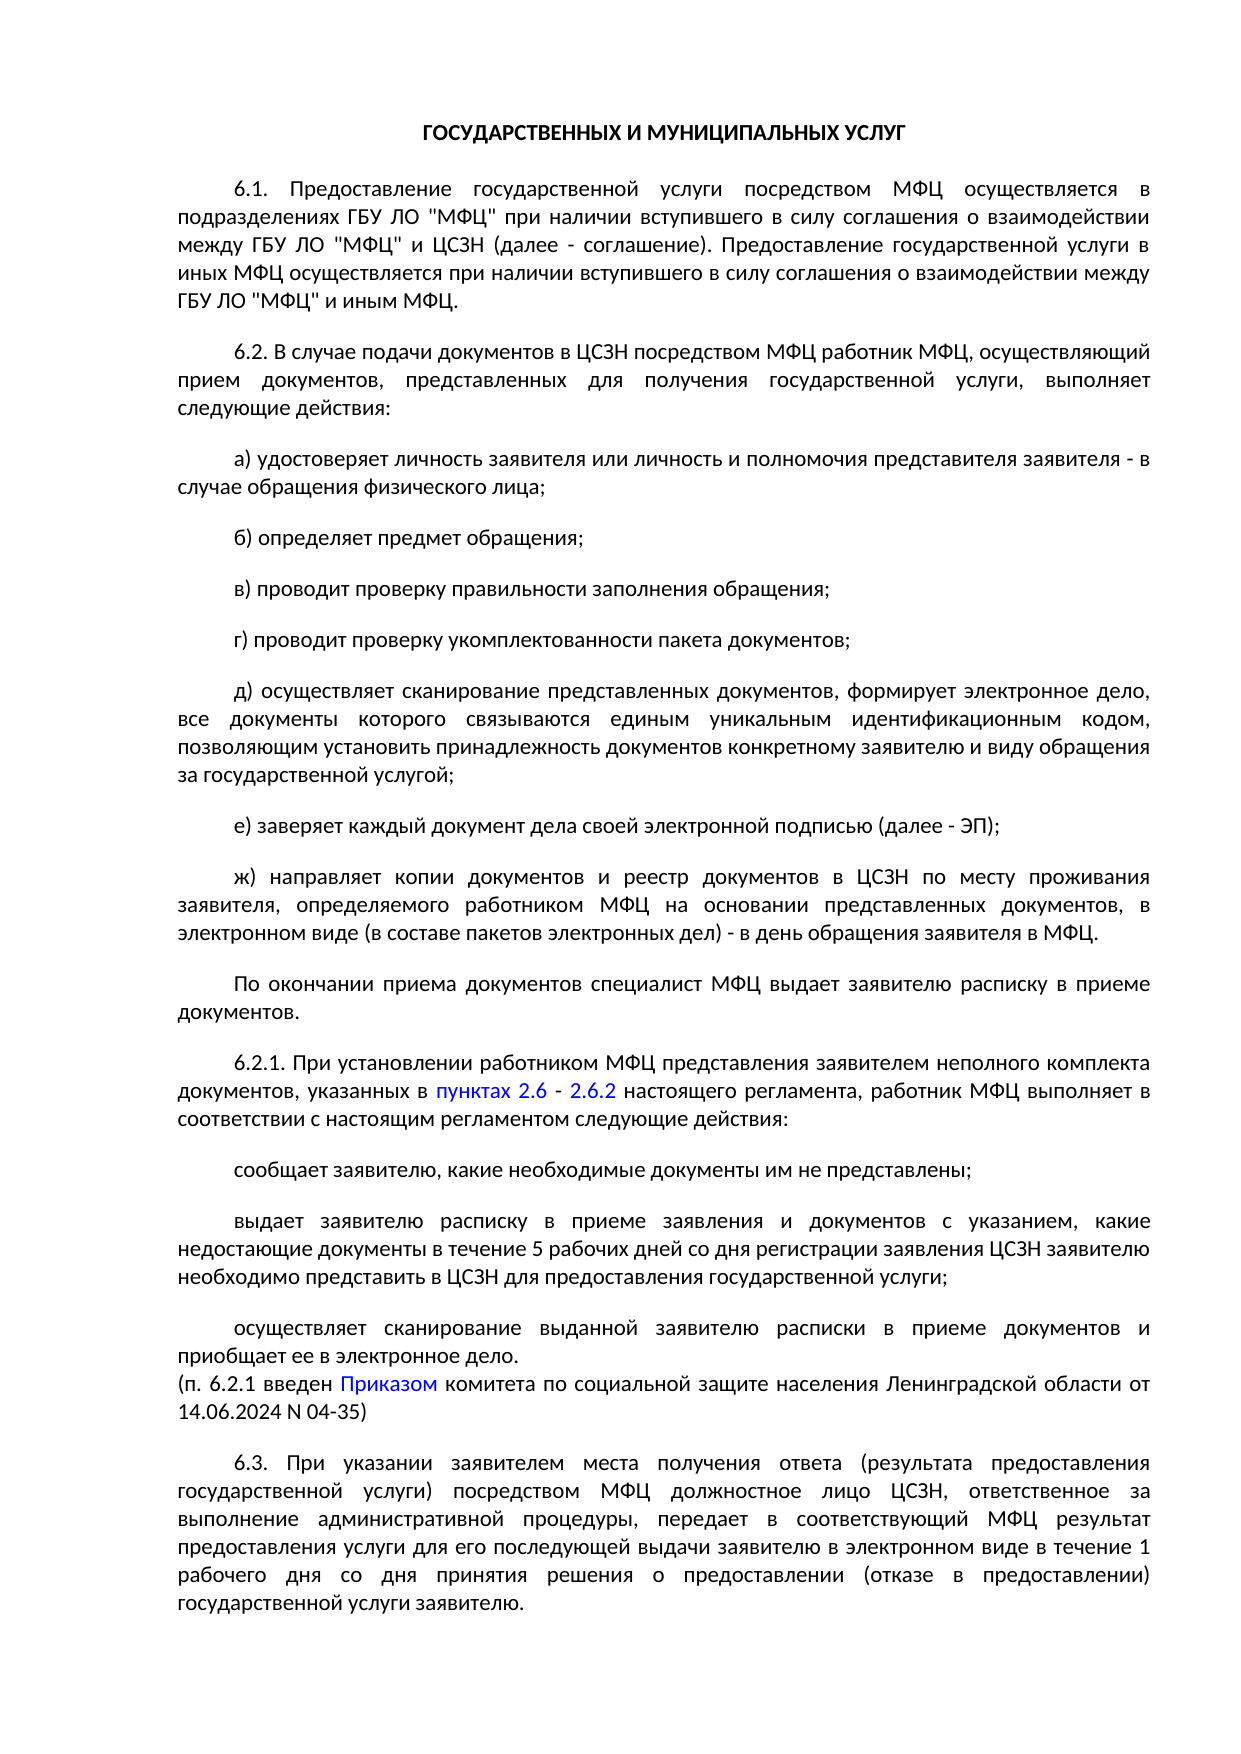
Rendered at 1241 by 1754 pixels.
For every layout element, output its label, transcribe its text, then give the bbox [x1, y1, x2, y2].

text е) заверяет каждый документ дела своей электронной подписью (далее - ЭП); [177, 811, 1152, 839]
text в) проводит проверку правильности заполнения обращения; [177, 574, 1152, 602]
text По окончании приема документов специалист МФЦ выдает заявителю расписку в приеме документов. [177, 969, 1152, 1025]
text д) осуществляет сканирование представленных документов, формирует электронное дело, все документы которого связываются единым уникальным идентификационным кодом, позволяющим установить принадлежность документов конкретному заявителю и виду обращения за государственной услугой; [177, 676, 1152, 788]
title ГОСУДАРСТВЕННЫХ И МУНИЦИПАЛЬНЫХ УСЛУГ [177, 118, 1152, 146]
text б) определяет предмет обращения; [177, 523, 1152, 551]
text (п. 6.2.1 введен Приказом комитета по социальной защите населения Ленинградской области от 14.06.2024 N 04-35) [177, 1369, 1152, 1425]
text выдает заявителю расписку в приеме заявления и документов с указанием, какие недостающие документы в течение 5 рабочих дней со дня регистрации заявления ЦСЗН заявителю необходимо представить в ЦСЗН для предоставления государственной услуги; [177, 1206, 1152, 1290]
text 6.2.1. При установлении работником МФЦ представления заявителем неполного комплекта документов, указанных в пунктах 2.6 - 2.6.2 настоящего регламента, работник МФЦ выполняет в соответствии с настоящим регламентом следующие действия: [177, 1048, 1152, 1132]
text сообщает заявителю, какие необходимые документы им не представлены; [177, 1155, 1152, 1183]
text осуществляет сканирование выданной заявителю расписки в приеме документов и приобщает ее в электронное дело. [177, 1313, 1152, 1369]
text 6.2. В случае подачи документов в ЦСЗН посредством МФЦ работник МФЦ, осуществляющий прием документов, представленных для получения государственной услуги, выполняет следующие действия: [177, 337, 1152, 421]
text г) проводит проверку укомплектованности пакета документов; [177, 625, 1152, 653]
text 6.3. При указании заявителем места получения ответа (результата предоставления государственной услуги) посредством МФЦ должностное лицо ЦСЗН, ответственное за выполнение административной процедуры, передает в соответствующий МФЦ результат предоставления услуги для его последующей выдачи заявителю в электронном виде в течение 1 рабочего дня со дня принятия решения о предоставлении (отказе в предоставлении) государственной услуги заявителю. [177, 1448, 1152, 1616]
text 6.1. Предоставление государственной услуги посредством МФЦ осуществляется в подразделениях ГБУ ЛО "МФЦ" при наличии вступившего в силу соглашения о взаимодействии между ГБУ ЛО "МФЦ" и ЦСЗН (далее - соглашение). Предоставление государственной услуги в иных МФЦ осуществляется при наличии вступившего в силу соглашения о взаимодействии между ГБУ ЛО "МФЦ" и иным МФЦ. [177, 174, 1152, 314]
text а) удостоверяет личность заявителя или личность и полномочия представителя заявителя - в случае обращения физического лица; [177, 444, 1152, 500]
text ж) направляет копии документов и реестр документов в ЦСЗН по месту проживания заявителя, определяемого работником МФЦ на основании представленных документов, в электронном виде (в составе пакетов электронных дел) - в день обращения заявителя в МФЦ. [177, 862, 1152, 946]
